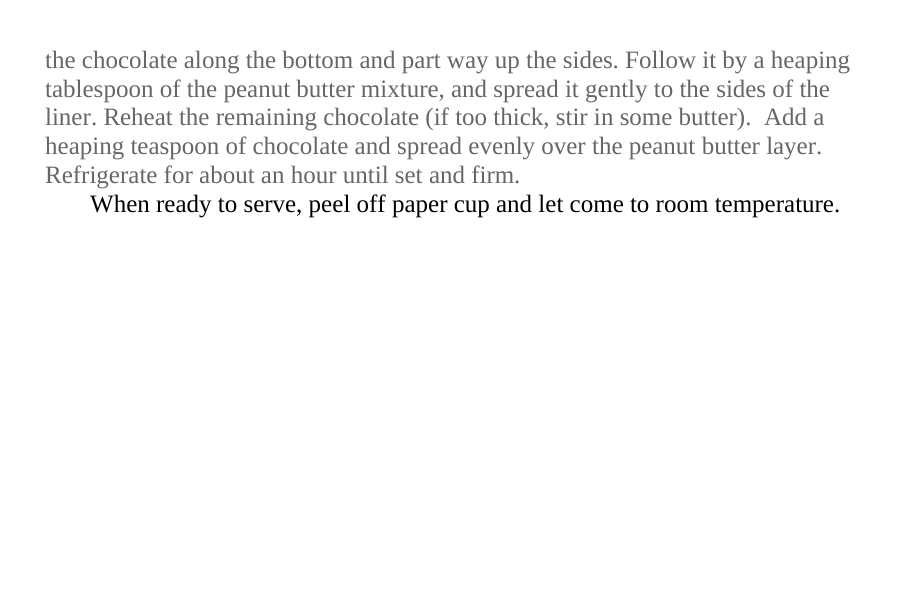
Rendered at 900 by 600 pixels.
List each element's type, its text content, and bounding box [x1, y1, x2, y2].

text When ready to serve, peel off paper cup and let come to room temperature. [45, 189, 855, 217]
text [45, 45, 855, 189]
